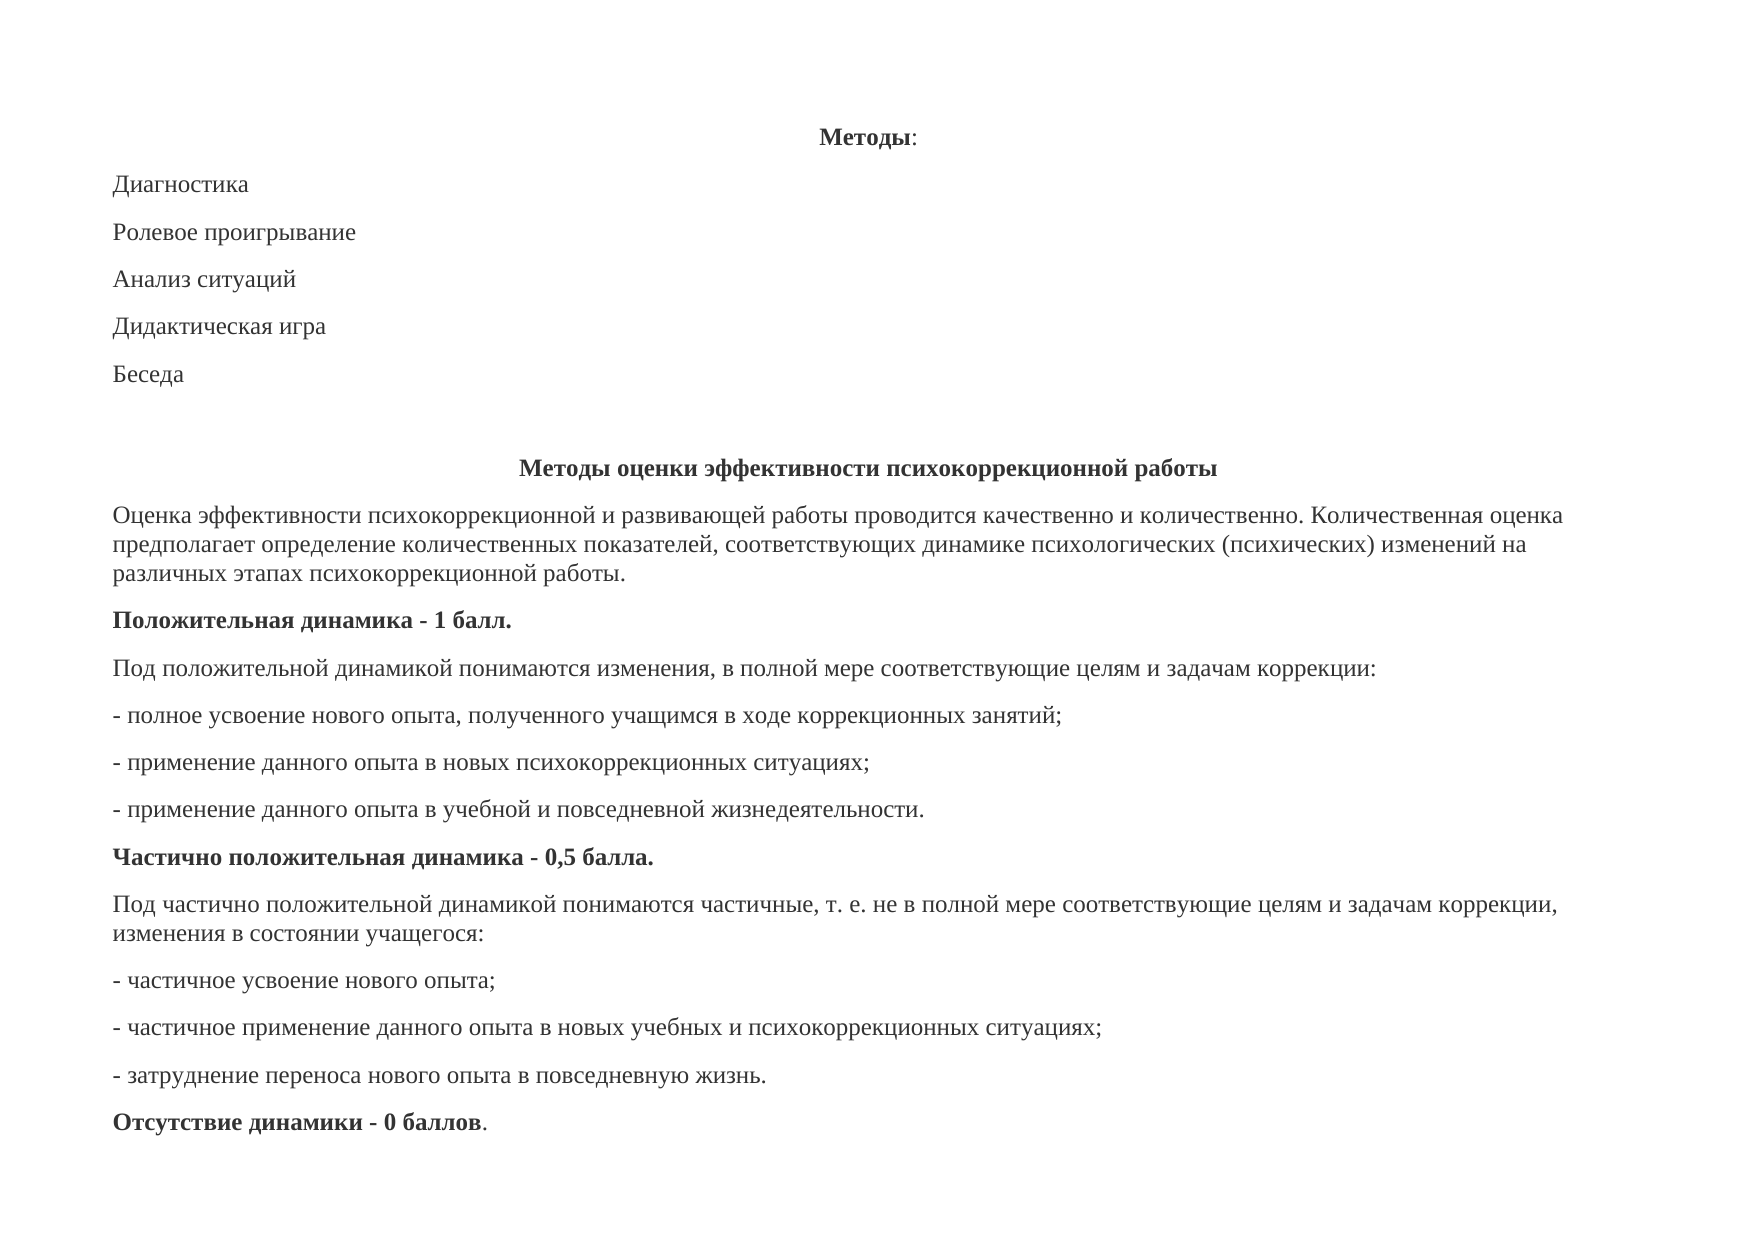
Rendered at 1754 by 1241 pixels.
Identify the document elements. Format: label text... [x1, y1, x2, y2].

text Частично положительная динамика - 0,5 балла. [112, 842, 1624, 871]
text Отсутствие динамики - 0 баллов. [112, 1107, 1624, 1136]
text Под частично положительной динамикой понимаются частичные, т. е. не в полной мере соответствующие целям и задачам коррекции, изменения в состоянии учащегося: [112, 889, 1624, 947]
text Под положительной динамикой понимаются изменения, в полной мере соответствующие целям и задачам коррекции: [112, 653, 1624, 681]
text Методы: [112, 122, 1624, 151]
text - применение данного опыта в учебной и повседневной жизнедеятельности. [112, 794, 1624, 823]
text Ролевое проигрывание [112, 217, 1624, 246]
text Диагностика [112, 169, 1624, 198]
text - применение данного опыта в новых психокоррекционных ситуациях; [112, 747, 1624, 776]
text - полное усвоение нового опыта, полученного учащимся в ходе коррекционных занятий; [112, 700, 1624, 729]
text - частичное усвоение нового опыта; [112, 965, 1624, 994]
text Оценка эффективности психокоррекционной и развивающей работы проводится качественно и количественно. Количественная оценка предполагает определение количественных показателей, соответствующих динамике психологических (психических) изменений на различных этапах психокоррекционной работы. [112, 501, 1624, 587]
text - частичное применение данного опыта в новых учебных и психокоррекционных ситуациях; [112, 1012, 1624, 1041]
text - затруднение переноса нового опыта в повседневную жизнь. [112, 1060, 1624, 1088]
text Методы оценки эффективности психокоррекционной работы [112, 453, 1624, 482]
text Дидактическая игра [112, 311, 1624, 340]
text Анализ ситуаций [112, 264, 1624, 293]
text Положительная динамика - 1 балл. [112, 605, 1624, 634]
text Беседа [112, 359, 1624, 387]
